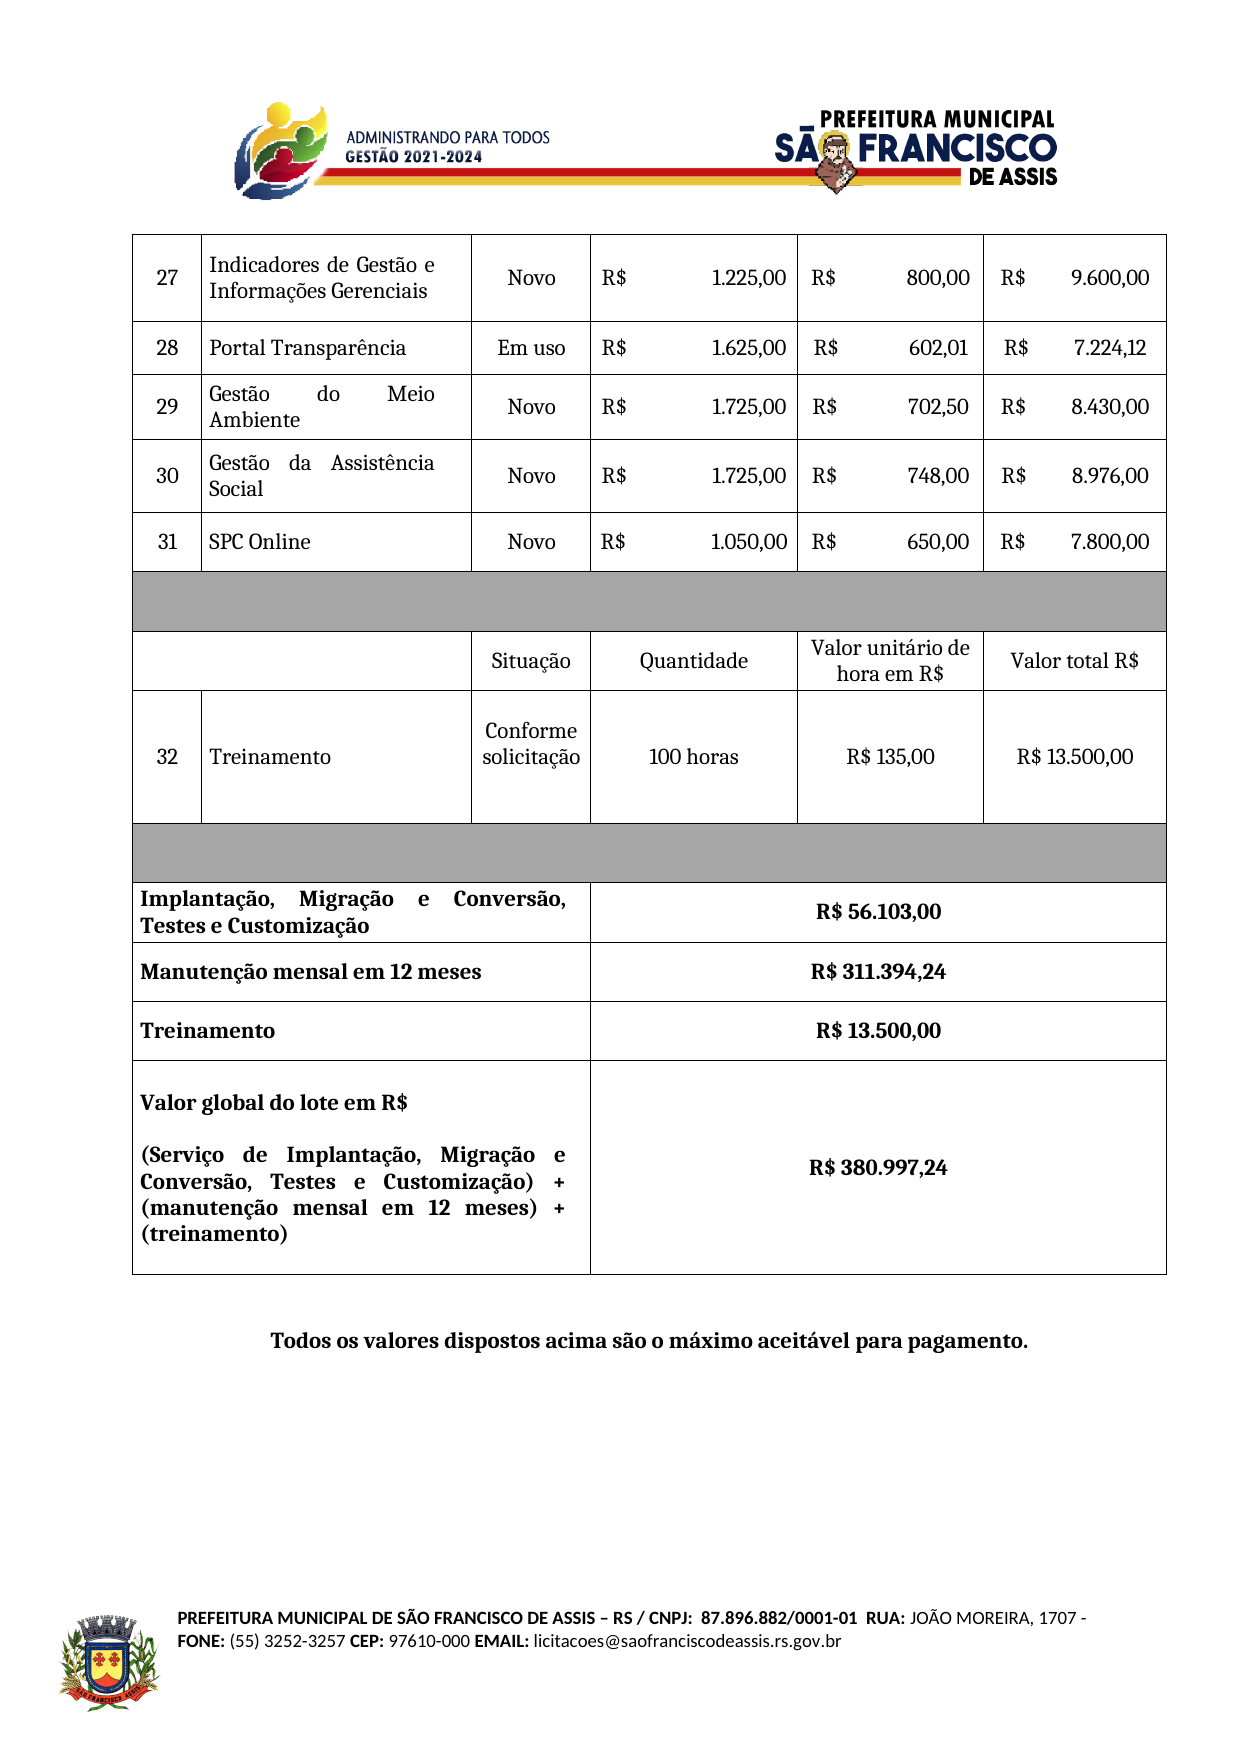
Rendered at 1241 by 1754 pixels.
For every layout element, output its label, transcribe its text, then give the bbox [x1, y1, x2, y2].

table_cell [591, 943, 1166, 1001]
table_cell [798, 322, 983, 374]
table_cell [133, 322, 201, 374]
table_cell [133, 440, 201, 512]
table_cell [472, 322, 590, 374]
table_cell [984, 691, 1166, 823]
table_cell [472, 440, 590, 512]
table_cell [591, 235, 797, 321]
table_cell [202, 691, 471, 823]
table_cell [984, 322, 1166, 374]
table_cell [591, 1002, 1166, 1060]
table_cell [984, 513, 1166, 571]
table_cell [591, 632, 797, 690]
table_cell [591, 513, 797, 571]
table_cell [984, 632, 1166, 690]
picture [50, 1614, 169, 1713]
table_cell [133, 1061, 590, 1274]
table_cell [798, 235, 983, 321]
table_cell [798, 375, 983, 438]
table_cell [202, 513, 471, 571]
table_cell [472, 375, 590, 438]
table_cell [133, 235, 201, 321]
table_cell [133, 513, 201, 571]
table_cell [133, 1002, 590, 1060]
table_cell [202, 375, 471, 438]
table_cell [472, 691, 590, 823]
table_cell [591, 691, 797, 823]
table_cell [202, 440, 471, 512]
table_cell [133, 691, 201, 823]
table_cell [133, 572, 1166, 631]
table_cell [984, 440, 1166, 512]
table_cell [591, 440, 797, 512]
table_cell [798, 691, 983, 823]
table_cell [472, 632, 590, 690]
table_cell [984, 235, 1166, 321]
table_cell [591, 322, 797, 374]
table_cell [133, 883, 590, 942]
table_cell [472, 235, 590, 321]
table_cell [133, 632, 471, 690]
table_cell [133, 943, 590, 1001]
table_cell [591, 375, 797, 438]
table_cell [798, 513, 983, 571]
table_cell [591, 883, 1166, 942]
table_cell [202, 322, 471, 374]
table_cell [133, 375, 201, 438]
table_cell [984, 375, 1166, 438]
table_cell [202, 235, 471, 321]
picture [206, 73, 1093, 234]
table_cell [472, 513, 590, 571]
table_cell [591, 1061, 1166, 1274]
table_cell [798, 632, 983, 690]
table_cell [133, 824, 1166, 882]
text Todos os valores dispostos acima são o máximo aceitável para pagamento. [177, 1328, 1122, 1354]
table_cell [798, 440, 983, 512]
